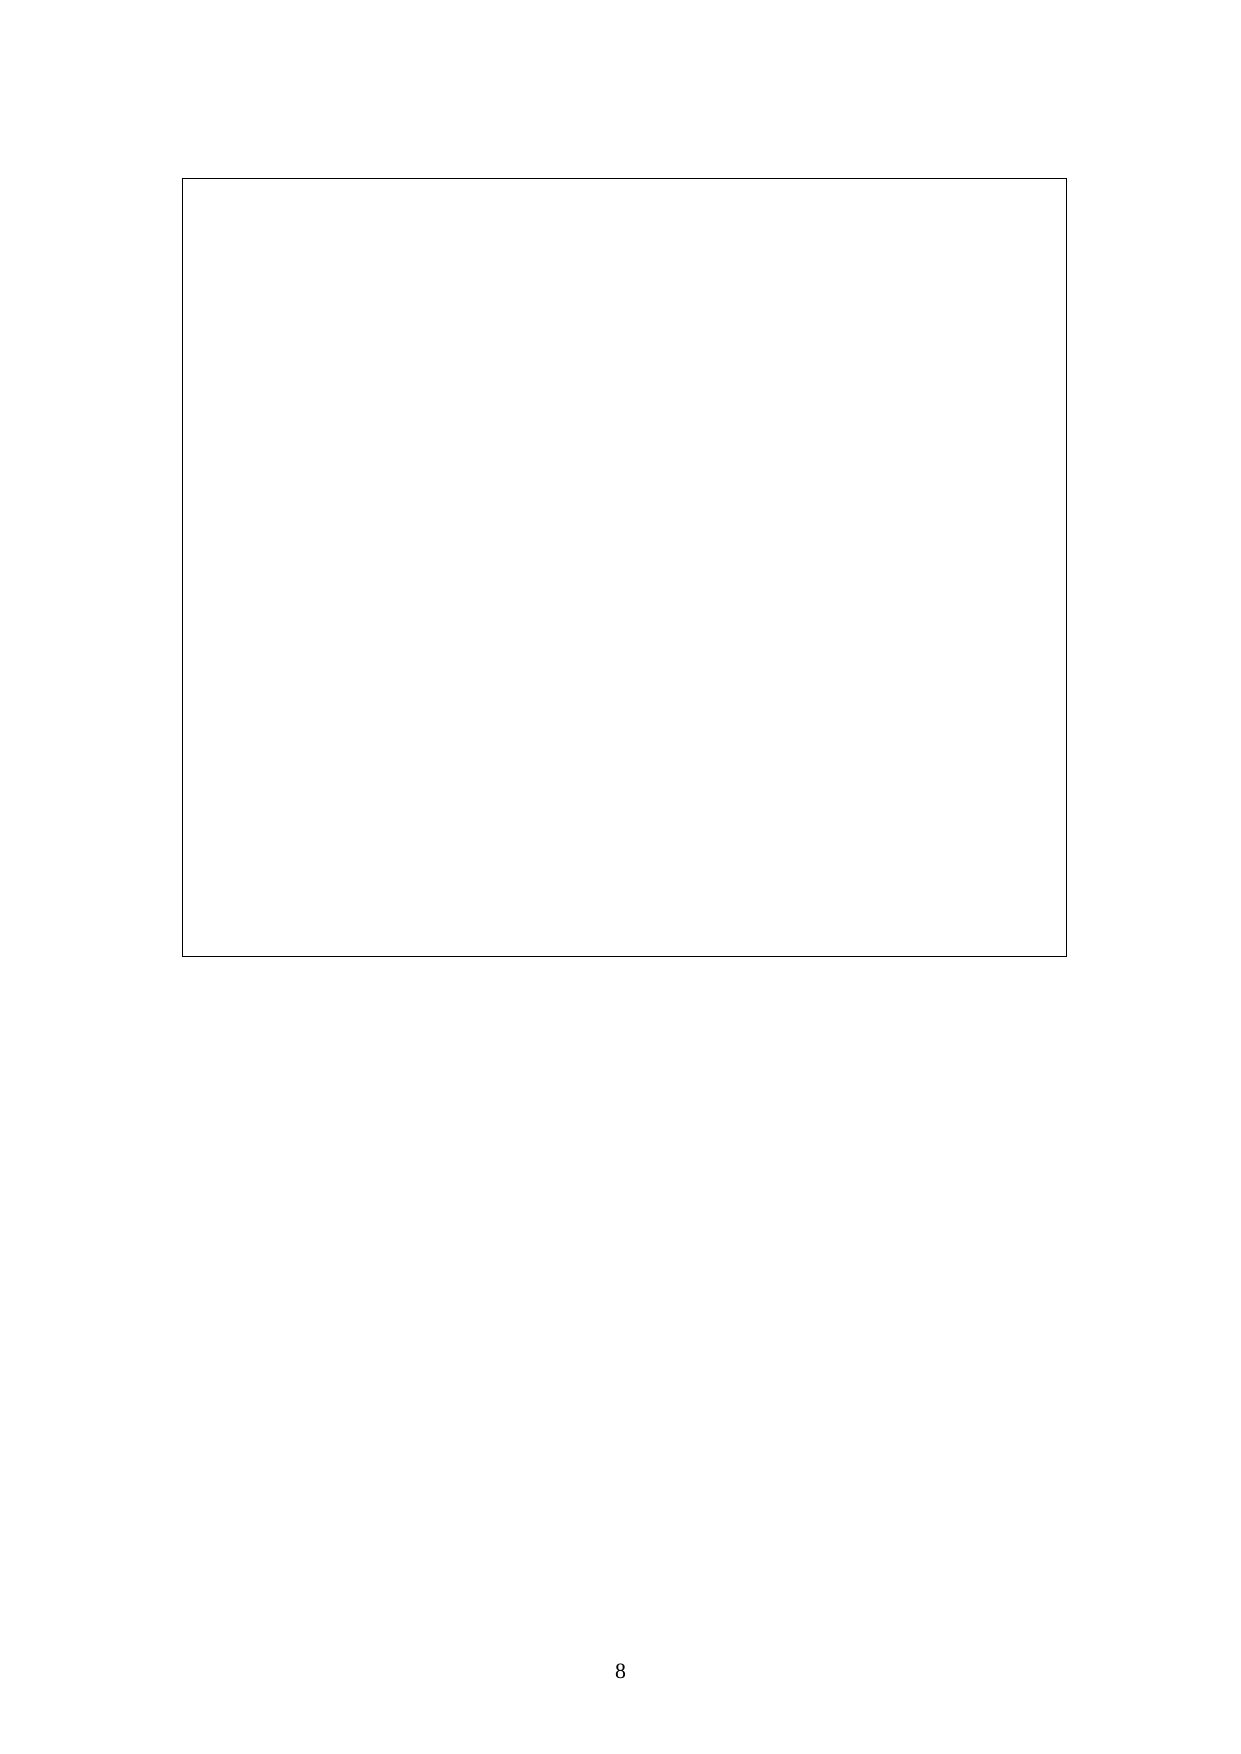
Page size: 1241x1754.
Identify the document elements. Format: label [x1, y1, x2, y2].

table_header [183, 179, 1066, 956]
